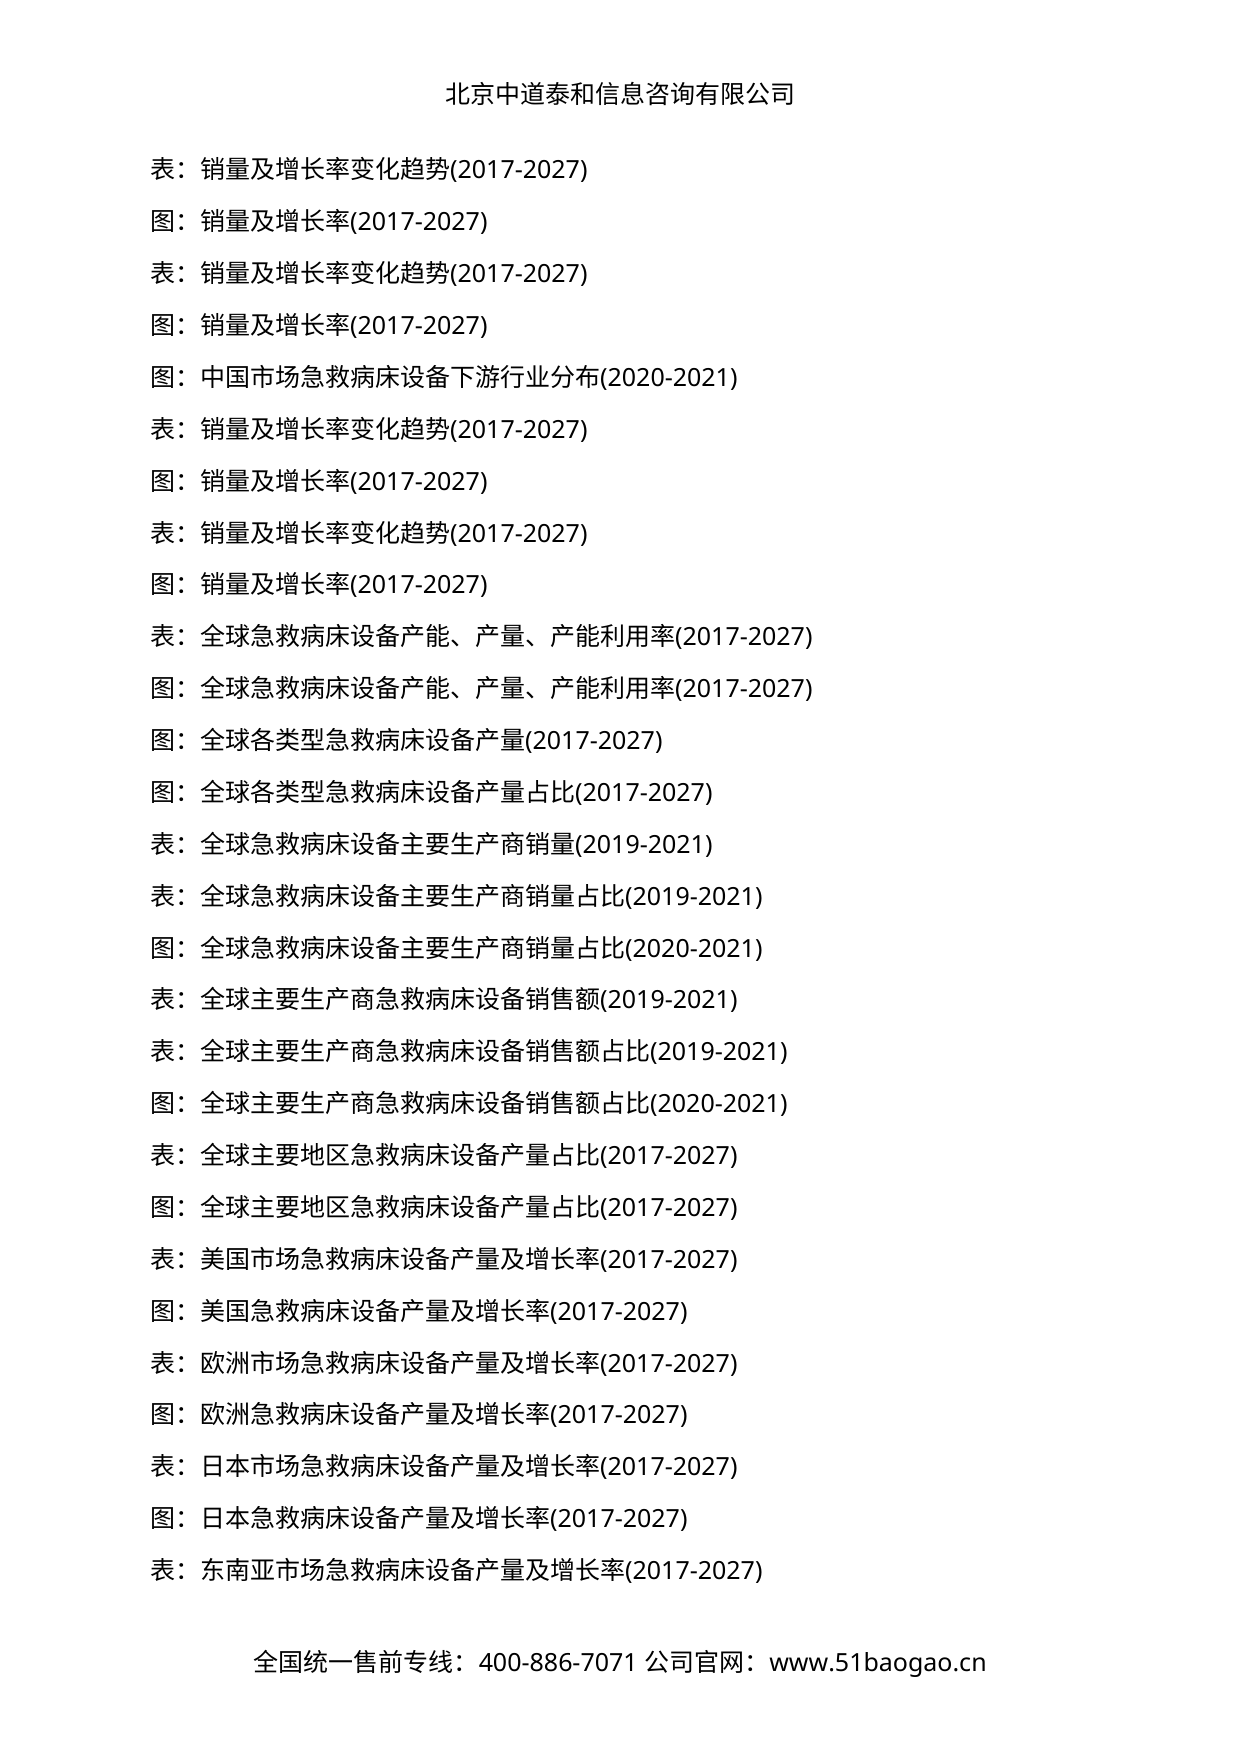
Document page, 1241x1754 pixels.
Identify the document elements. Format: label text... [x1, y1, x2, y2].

text 表：全球急救病床设备主要生产商销量占比(2019-2021) [150, 876, 1090, 912]
text 图：日本急救病床设备产量及增长率(2017-2027) [150, 1499, 1090, 1535]
text 图：欧洲急救病床设备产量及增长率(2017-2027) [150, 1395, 1090, 1431]
text 表：全球急救病床设备产能、产量、产能利用率(2017-2027) [150, 617, 1090, 653]
text 图：销量及增长率(2017-2027) [150, 202, 1090, 238]
text 表：销量及增长率变化趋势(2017-2027) [150, 513, 1090, 549]
text 表：销量及增长率变化趋势(2017-2027) [150, 409, 1090, 446]
text 表：全球主要生产商急救病床设备销售额占比(2019-2021) [150, 1032, 1090, 1068]
text 表：全球主要地区急救病床设备产量占比(2017-2027) [150, 1136, 1090, 1172]
text 表：全球主要生产商急救病床设备销售额(2019-2021) [150, 980, 1090, 1016]
text 表：东南亚市场急救病床设备产量及增长率(2017-2027) [150, 1551, 1090, 1587]
text 图：中国市场急救病床设备下游行业分布(2020-2021) [150, 357, 1090, 394]
text 图：全球各类型急救病床设备产量占比(2017-2027) [150, 772, 1090, 809]
text 图：美国急救病床设备产量及增长率(2017-2027) [150, 1291, 1090, 1327]
text 表：日本市场急救病床设备产量及增长率(2017-2027) [150, 1447, 1090, 1483]
text 表：全球急救病床设备主要生产商销量(2019-2021) [150, 824, 1090, 861]
text 图：全球各类型急救病床设备产量(2017-2027) [150, 721, 1090, 757]
text 表：销量及增长率变化趋势(2017-2027) [150, 254, 1090, 290]
text 图：销量及增长率(2017-2027) [150, 461, 1090, 497]
text 图：销量及增长率(2017-2027) [150, 306, 1090, 342]
text 图：销量及增长率(2017-2027) [150, 565, 1090, 601]
text 表：销量及增长率变化趋势(2017-2027) [150, 150, 1090, 186]
text 表：美国市场急救病床设备产量及增长率(2017-2027) [150, 1239, 1090, 1276]
text 图：全球主要地区急救病床设备产量占比(2017-2027) [150, 1187, 1090, 1224]
text 图：全球急救病床设备主要生产商销量占比(2020-2021) [150, 928, 1090, 964]
text 图：全球主要生产商急救病床设备销售额占比(2020-2021) [150, 1084, 1090, 1120]
text 图：全球急救病床设备产能、产量、产能利用率(2017-2027) [150, 669, 1090, 705]
text 表：欧洲市场急救病床设备产量及增长率(2017-2027) [150, 1343, 1090, 1379]
